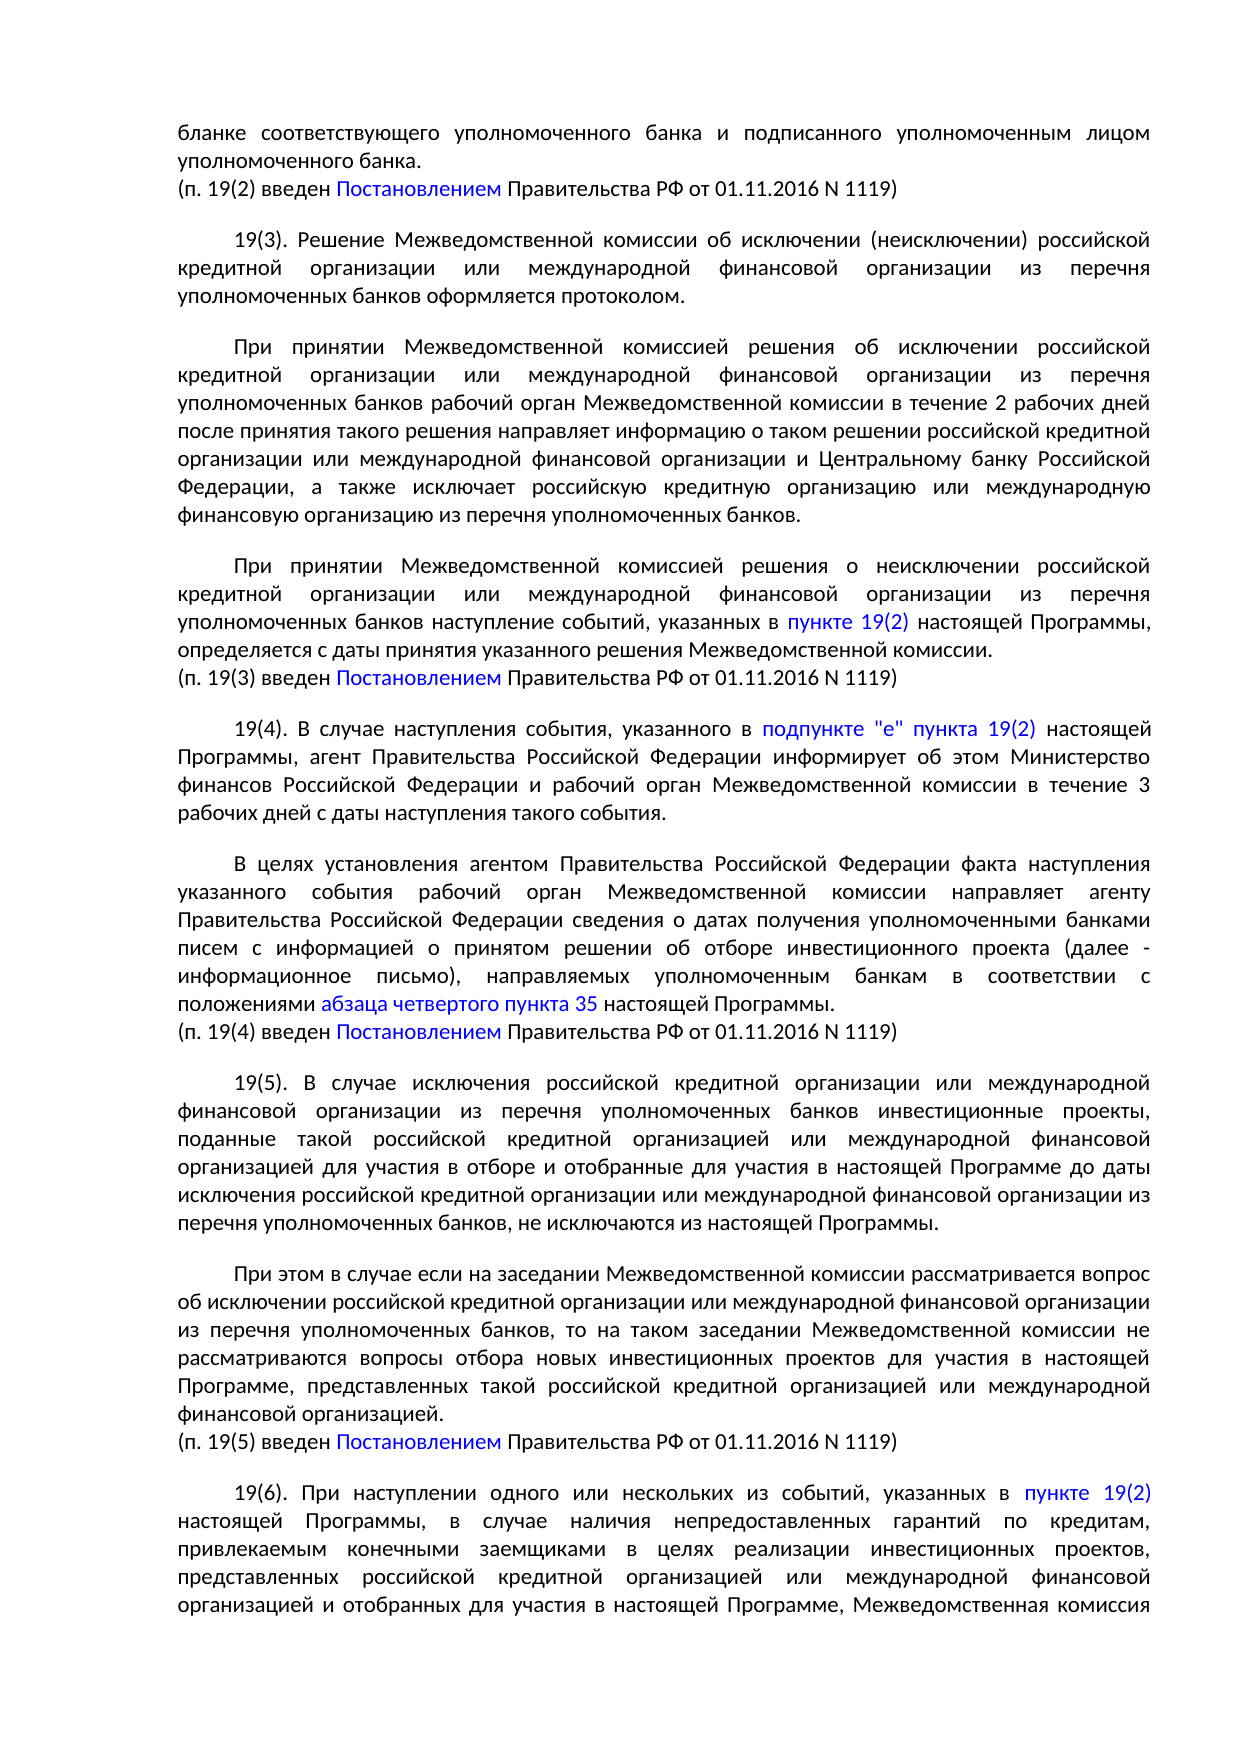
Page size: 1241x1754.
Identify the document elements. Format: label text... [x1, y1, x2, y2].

text (п. 19(4) введен Постановлением Правительства РФ от 01.11.2016 N 1119) [177, 1017, 1152, 1045]
text (п. 19(2) введен Постановлением Правительства РФ от 01.11.2016 N 1119) [177, 174, 1152, 202]
text 19(5). В случае исключения российской кредитной организации или международной финансовой организации из перечня уполномоченных банков инвестиционные проекты, поданные такой российской кредитной организацией или международной финансовой организацией для участия в отборе и отобранные для участия в настоящей Программе до даты исключения российской кредитной организации или международной финансовой организации из перечня уполномоченных банков, не исключаются из настоящей Программы. [177, 1068, 1152, 1236]
text При этом в случае если на заседании Межведомственной комиссии рассматривается вопрос об исключении российской кредитной организации или международной финансовой организации из перечня уполномоченных банков, то на таком заседании Межведомственной комиссии не рассматриваются вопросы отбора новых инвестиционных проектов для участия в настоящей Программе, представленных такой российской кредитной организацией или международной финансовой организацией. [177, 1259, 1152, 1427]
text 19(4). В случае наступления события, указанного в подпункте "е" пункта 19(2) настоящей Программы, агент Правительства Российской Федерации информирует об этом Министерство финансов Российской Федерации и рабочий орган Межведомственной комиссии в течение 3 рабочих дней с даты наступления такого события. [177, 714, 1152, 826]
text В целях установления агентом Правительства Российской Федерации факта наступления указанного события рабочий орган Межведомственной комиссии направляет агенту Правительства Российской Федерации сведения о датах получения уполномоченными банками писем с информацией о принятом решении об отборе инвестиционного проекта (далее - информационное письмо), направляемых уполномоченным банкам в соответствии с положениями абзаца четвертого пункта 35 настоящей Программы. [177, 849, 1152, 1017]
text При принятии Межведомственной комиссией решения о неисключении российской кредитной организации или международной финансовой организации из перечня уполномоченных банков наступление событий, указанных в пункте 19(2) настоящей Программы, определяется с даты принятия указанного решения Межведомственной комиссии. [177, 551, 1152, 663]
text (п. 19(3) введен Постановлением Правительства РФ от 01.11.2016 N 1119) [177, 663, 1152, 691]
text 19(3). Решение Межведомственной комиссии об исключении (неисключении) российской кредитной организации или международной финансовой организации из перечня уполномоченных банков оформляется протоколом. [177, 225, 1152, 309]
text (п. 19(5) введен Постановлением Правительства РФ от 01.11.2016 N 1119) [177, 1427, 1152, 1455]
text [177, 118, 1152, 174]
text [177, 1478, 1152, 1618]
text При принятии Межведомственной комиссией решения об исключении российской кредитной организации или международной финансовой организации из перечня уполномоченных банков рабочий орган Межведомственной комиссии в течение 2 рабочих дней после принятия такого решения направляет информацию о таком решении российской кредитной организации или международной финансовой организации и Центральному банку Российской Федерации, а также исключает российскую кредитную организацию или международную финансовую организацию из перечня уполномоченных банков. [177, 332, 1152, 528]
